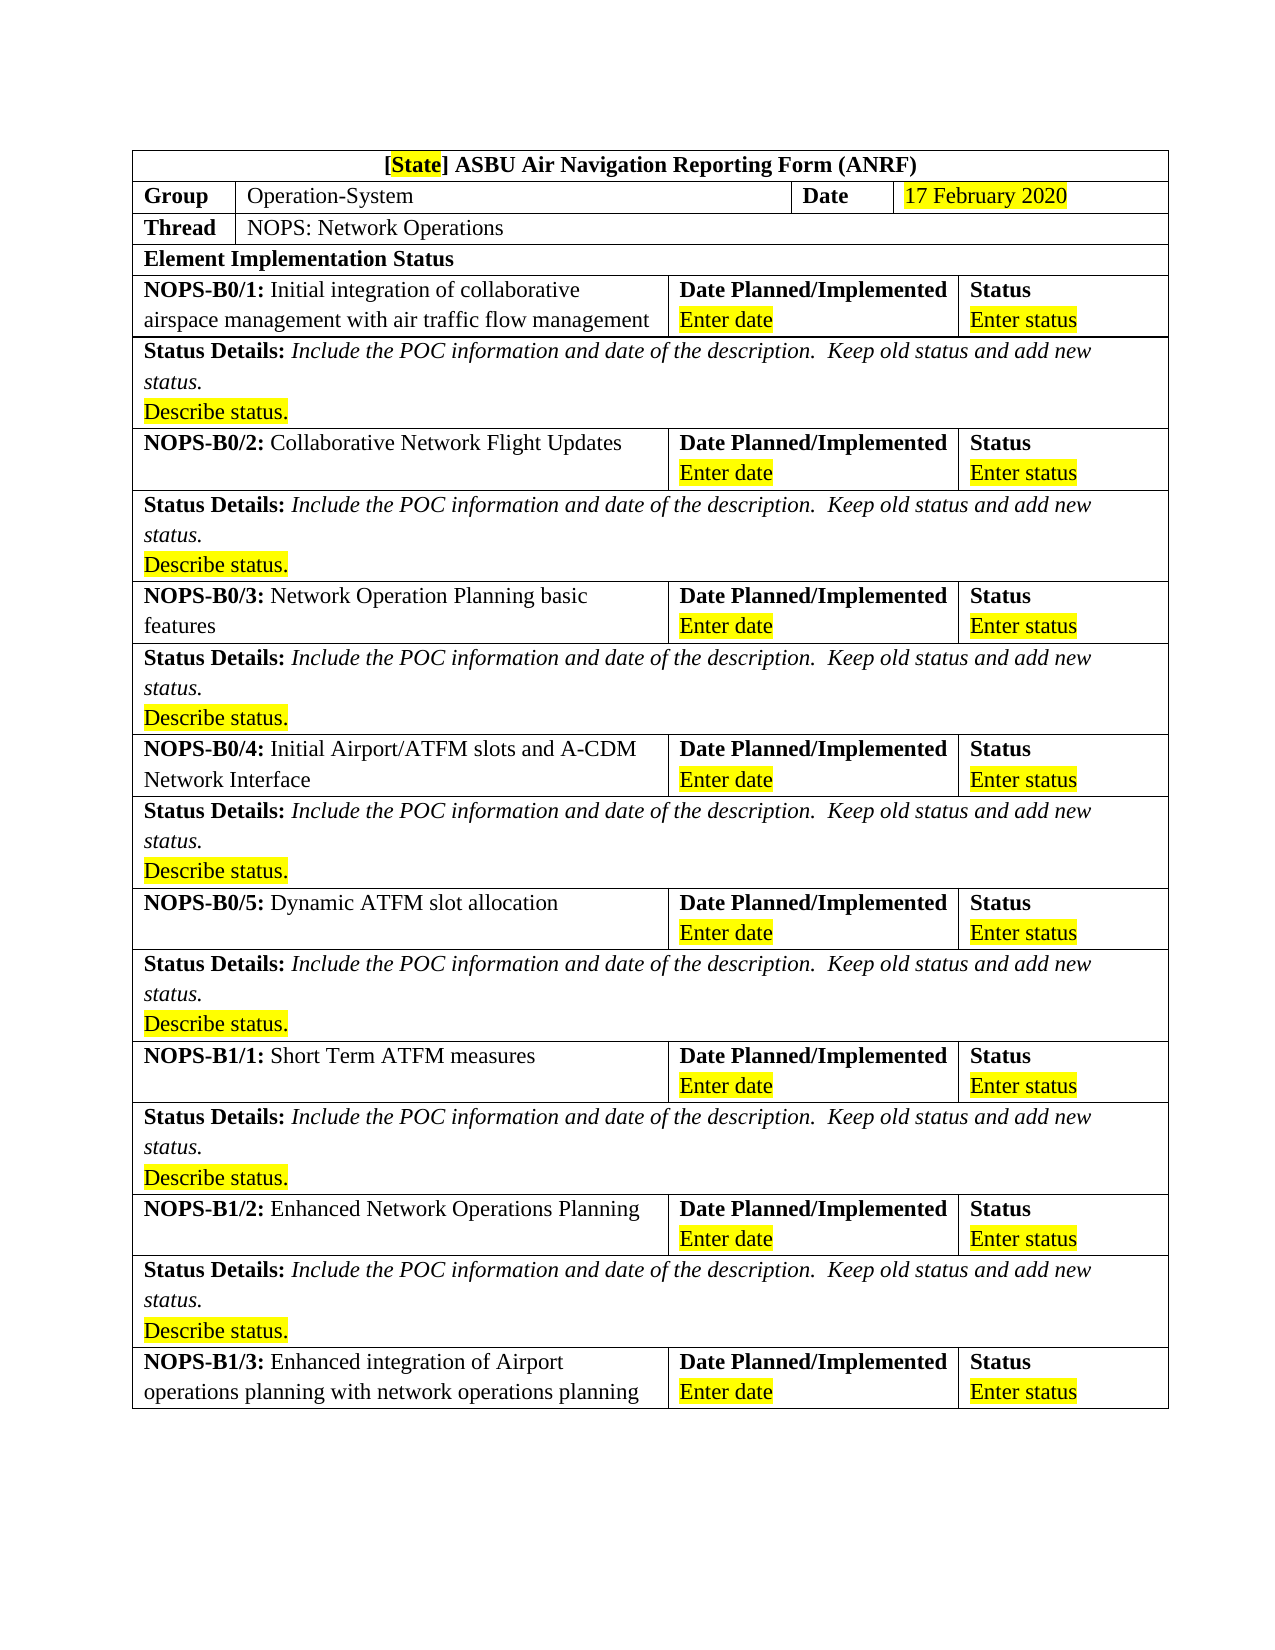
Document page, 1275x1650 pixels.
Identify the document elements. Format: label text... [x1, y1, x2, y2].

table_cell NOPS-B0/5: Dynamic ATFM slot allocation [133, 889, 668, 949]
table_cell Operation-System [236, 182, 791, 212]
table_cell Element Implementation Status [133, 245, 1168, 275]
table_cell Date Planned/Implemented Enter date [669, 276, 958, 336]
table_cell Status Enter status [959, 1042, 1168, 1102]
table_cell Date Planned/Implemented Enter date [669, 1195, 958, 1255]
table_cell Group [133, 182, 235, 212]
table_cell Status Details: Include the POC information and date of the description. Keep old status and add new status. Describe status. [133, 797, 1168, 887]
table_cell NOPS-B1/2: Enhanced Network Operations Planning [133, 1195, 668, 1255]
table_cell Date Planned/Implemented Enter date [669, 1042, 958, 1102]
table_cell Status Details: Include the POC information and date of the description. Keep old status and add new status. Describe status. [133, 1103, 1168, 1194]
table_cell Status Enter status [959, 429, 1168, 489]
table_cell NOPS-B1/3: Enhanced integration of Airport operations planning with network operations planning [133, 1348, 668, 1408]
table_cell Status Details: Include the POC information and date of the description. Keep old status and add new status. Describe status. [133, 491, 1168, 581]
table_cell Status Enter status [959, 735, 1168, 796]
table_cell NOPS: Network Operations [236, 214, 1168, 244]
table_cell Date Planned/Implemented Enter date [669, 889, 958, 949]
table_cell Status Enter status [959, 1348, 1168, 1408]
table_cell NOPS-B0/2: Collaborative Network Flight Updates [133, 429, 668, 489]
table_cell Date Planned/Implemented Enter date [669, 735, 958, 796]
table_cell NOPS-B0/3: Network Operation Planning basic features [133, 582, 668, 643]
table_cell Status Details: Include the POC information and date of the description. Keep old status and add new status. Describe status. [133, 644, 1168, 734]
table_cell Status Details: Include the POC information and date of the description. Keep old status and add new status. Describe status. [133, 950, 1168, 1041]
table_cell 17 February 2020 [894, 182, 1168, 212]
table_cell Status Enter status [959, 1195, 1168, 1255]
table_cell Date Planned/Implemented Enter date [669, 429, 958, 489]
table_cell Date Planned/Implemented Enter date [669, 1348, 958, 1408]
table_cell Date [792, 182, 893, 212]
table_cell NOPS-B0/4: Initial Airport/ATFM slots and A-CDM Network Interface [133, 735, 668, 796]
table_cell NOPS-B1/1: Short Term ATFM measures [133, 1042, 668, 1102]
table_cell Date Planned/Implemented Enter date [669, 582, 958, 643]
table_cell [133, 1256, 1168, 1347]
table_cell Status Enter status [959, 276, 1168, 336]
table_cell Status Enter status [959, 582, 1168, 643]
table_cell Thread [133, 214, 235, 244]
table_cell Status Enter status [959, 889, 1168, 949]
table_cell NOPS-B0/1: Initial integration of collaborative airspace management with air traffic flow management [133, 276, 668, 336]
table_header [State] ASBU Air Navigation Reporting Form (ANRF) [133, 151, 1168, 181]
table_cell Status Details: Include the POC information and date of the description. Keep old status and add new status. Describe status. [133, 338, 1168, 428]
